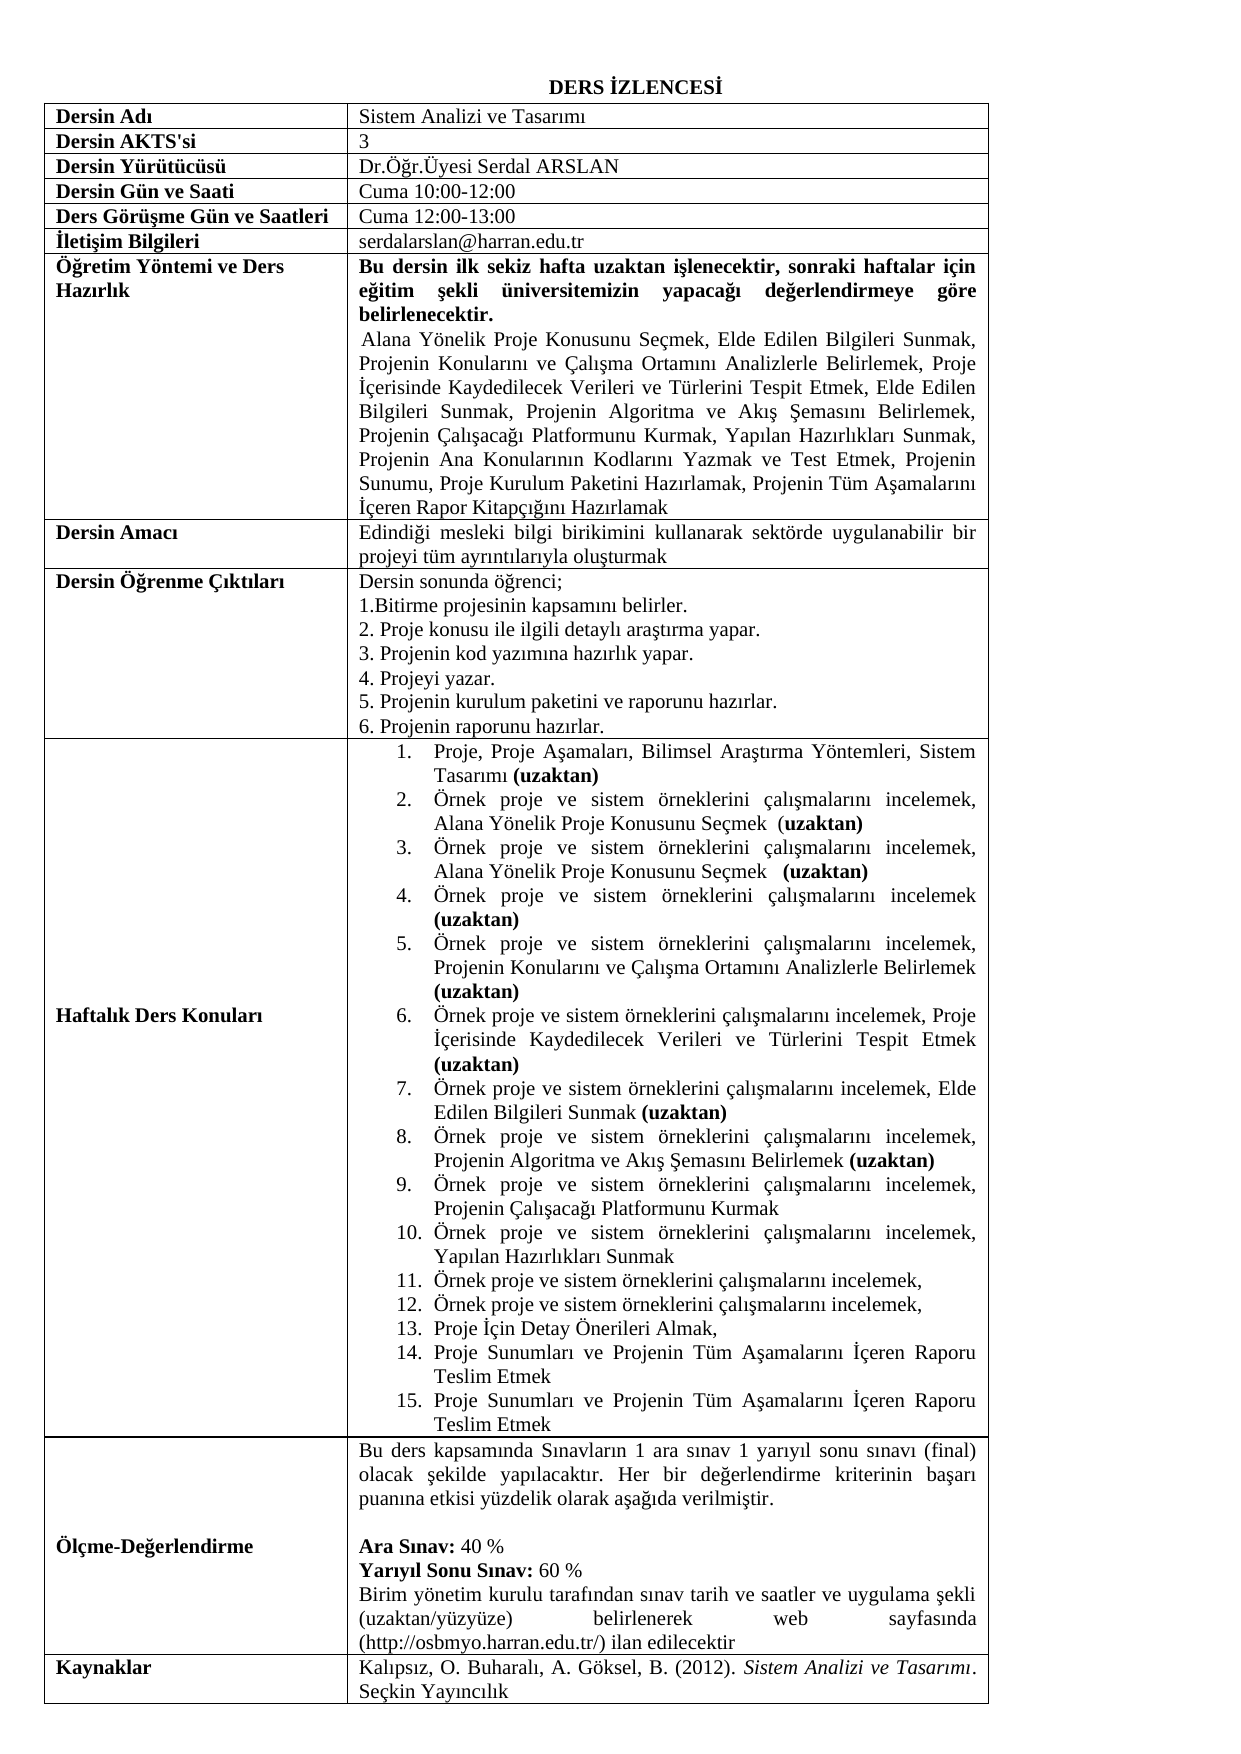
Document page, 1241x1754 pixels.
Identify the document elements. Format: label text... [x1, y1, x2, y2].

table_cell [348, 1655, 988, 1703]
table_cell Haftalık Ders Konuları [45, 739, 347, 1436]
table_cell Edindiği mesleki bilgi birikimini kullanarak sektörde uygulanabilir bir projeyi tüm ayrıntılarıyla oluşturmak [348, 520, 988, 568]
text DERS İZLENCESİ [44, 75, 1228, 99]
table_cell Ders Görüşme Gün ve Saatleri [45, 204, 347, 228]
table_cell Cuma 12:00-13:00 [348, 204, 988, 228]
table_cell Bu dersin ilk sekiz hafta uzaktan işlenecektir, sonraki haftalar için eğitim şekli üniversitemizin yapacağı değerlendirmeye göre belirlenecektir. Alana Yönelik Proje Konusunu Seçmek, Elde Edilen Bilgileri Sunmak, Projenin Konularını ve Çalışma Ortamını Analizlerle Belirlemek, Proje İçerisinde Kaydedilecek Verileri ve Türlerini Tespit Etmek, Elde Edilen Bilgileri Sunmak, Projenin Algoritma ve Akış Şemasını Belirlemek, Projenin Çalışacağı Platformunu Kurmak, Yapılan Hazırlıkları Sunmak, Projenin Ana Konularının Kodlarını Yazmak ve Test Etmek, Projenin Sunumu, Proje Kurulum Paketini Hazırlamak, Projenin Tüm Aşamalarını İçeren Rapor Kitapçığını Hazırlamak [348, 254, 988, 519]
table_cell Ölçme-Değerlendirme [45, 1438, 347, 1654]
table_cell Dr.Öğr.Üyesi Serdal ARSLAN [348, 154, 988, 178]
table_cell Dersin AKTS'si [45, 129, 347, 153]
table_cell İletişim Bilgileri [45, 229, 347, 253]
table_header Sistem Analizi ve Tasarımı [348, 104, 988, 128]
table_header Dersin Adı [45, 104, 347, 128]
table_cell Cuma 10:00-12:00 [348, 179, 988, 203]
table_cell Öğretim Yöntemi ve Ders Hazırlık [45, 254, 347, 519]
table_cell Kaynaklar [45, 1655, 347, 1703]
table_cell Bu ders kapsamında Sınavların 1 ara sınav 1 yarıyıl sonu sınavı (final) olacak şekilde yapılacaktır. Her bir değerlendirme kriterinin başarı puanına etkisi yüzdelik olarak aşağıda verilmiştir. Ara Sınav: 40 % Yarıyıl Sonu Sınav: 60 % Birim yönetim kurulu tarafından sınav tarih ve saatler ve uygulama şekli (uzaktan/yüzyüze) belirlenerek web sayfasında (http://osbmyo.harran.edu.tr/) ilan edilecektir [348, 1438, 988, 1654]
table_cell Dersin sonunda öğrenci; 1.Bitirme projesinin kapsamını belirler. 2. Proje konusu ile ilgili detaylı araştırma yapar. 3. Projenin kod yazımına hazırlık yapar. 4. Projeyi yazar. 5. Projenin kurulum paketini ve raporunu hazırlar. 6. Projenin raporunu hazırlar. [348, 569, 988, 738]
table_cell Dersin Öğrenme Çıktıları [45, 569, 347, 738]
table_cell 3 [348, 129, 988, 153]
table_cell Dersin Yürütücüsü [45, 154, 347, 178]
table_cell serdalarslan@harran.edu.tr [348, 229, 988, 253]
table_cell Proje, Proje Aşamaları, Bilimsel Araştırma Yöntemleri, Sistem Tasarımı (uzaktan) Örnek proje ve sistem örneklerini çalışmalarını incelemek, Alana Yönelik Proje Konusunu Seçmek (uzaktan) Örnek proje ve sistem örneklerini çalışmalarını incelemek, Alana Yönelik Proje Konusunu Seçmek (uzaktan) Örnek proje ve sistem örneklerini çalışmalarını incelemek (uzaktan) Örnek proje ve sistem örneklerini çalışmalarını incelemek, Projenin Konularını ve Çalışma Ortamını Analizlerle Belirlemek (uzaktan) Örnek proje ve sistem örneklerini çalışmalarını incelemek, Proje İçerisinde Kaydedilecek Verileri ve Türlerini Tespit Etmek (uzaktan) Örnek proje ve sistem örneklerini çalışmalarını incelemek, Elde Edilen Bilgileri Sunmak (uzaktan) Örnek proje ve sistem örneklerini çalışmalarını incelemek, Projenin Algoritma ve Akış Şemasını Belirlemek (uzaktan) Örnek proje ve sistem örneklerini çalışmalarını incelemek, Projenin Çalışacağı Platformunu Kurmak Örnek proje ve sistem örneklerini çalışmalarını incelemek, Yapılan Hazırlıkları Sunmak Örnek proje ve sistem örneklerini çalışmalarını incelemek, Örnek proje ve sistem örneklerini çalışmalarını incelemek, Proje İçin Detay Önerileri Almak, Proje Sunumları ve Projenin Tüm Aşamalarını İçeren Raporu Teslim Etmek Proje Sunumları ve Projenin Tüm Aşamalarını İçeren Raporu Teslim Etmek [348, 739, 988, 1436]
table_cell Dersin Gün ve Saati [45, 179, 347, 203]
table_cell Dersin Amacı [45, 520, 347, 568]
